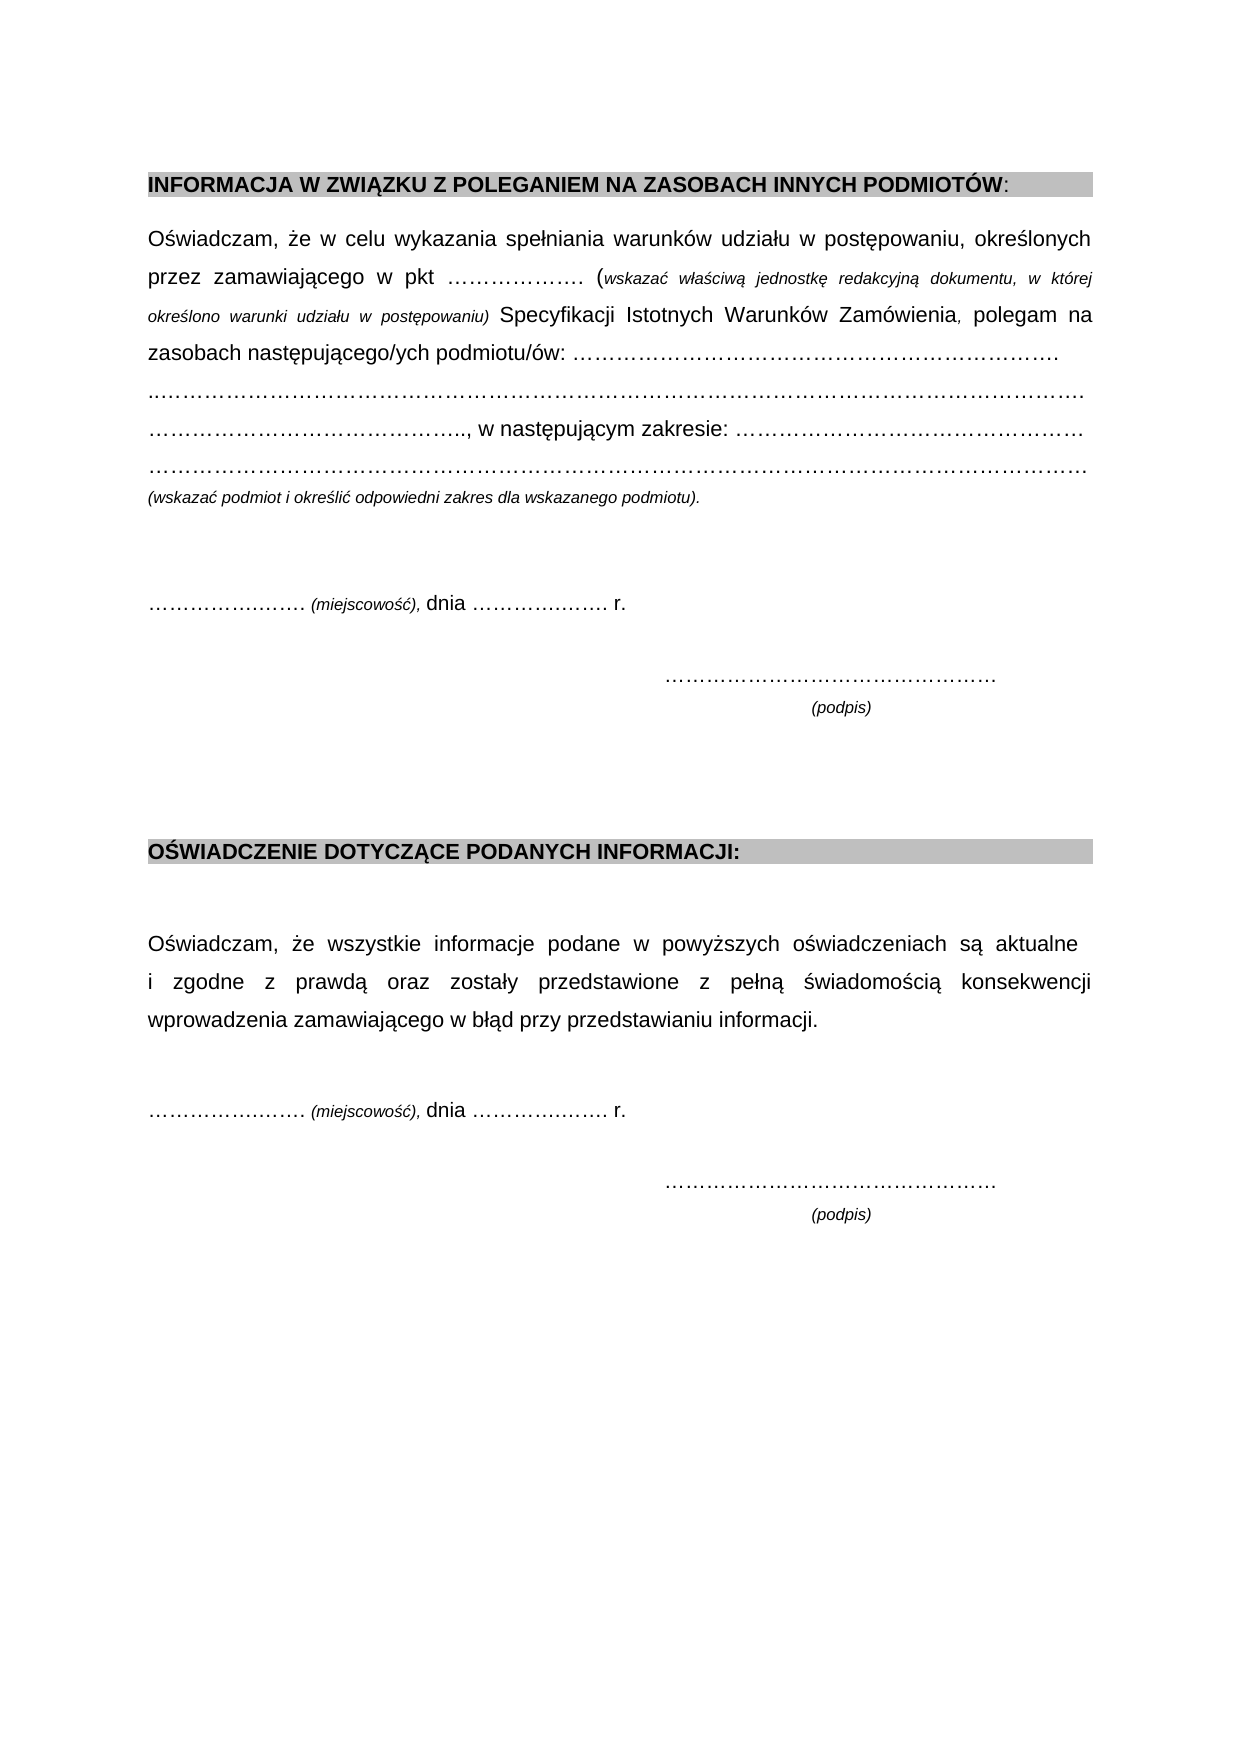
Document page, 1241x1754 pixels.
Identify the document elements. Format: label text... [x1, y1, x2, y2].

text …………….……. (miejscowość), dnia ………….……. r. [148, 1097, 1093, 1121]
text (podpis) [738, 1205, 1093, 1224]
text INFORMACJA W ZWIĄZKU Z POLEGANIEM NA ZASOBACH INNYCH PODMIOTÓW: [148, 172, 1093, 197]
text ..……………………………………………………………………………………………………………….…………………………………….., w następującym zakresie: ………………………………………… [148, 378, 1093, 441]
text ………………………………………………………………………………………………………………… (wskazać podmiot i określić odpowiedni zakres dla wskazanego podmiotu). [148, 453, 1093, 507]
text ………………………………………… [148, 1169, 1093, 1193]
text Oświadczam, że w celu wykazania spełniania warunków udziału w postępowaniu, określonych przez zamawiającego w pkt ………………. (wskazać właściwą jednostkę redakcyjną dokumentu, w której określono warunki udziału w postępowaniu) Specyfikacji Istotnych Warunków Zamówienia, polegam na zasobach następującego/ych podmiotu/ów: …………………………………………………………. [148, 226, 1093, 365]
text OŚWIADCZENIE DOTYCZĄCE PODANYCH INFORMACJI: [148, 839, 1093, 864]
text (podpis) [738, 698, 1093, 717]
text ………………………………………… [148, 662, 1093, 686]
text Oświadczam, że wszystkie informacje podane w powyższych oświadczeniach są aktualne i zgodne z prawdą oraz zostały przedstawione z pełną świadomością konsekwencji wprowadzenia zamawiającego w błąd przy przedstawianiu informacji. [148, 931, 1093, 1032]
text …………….……. (miejscowość), dnia ………….……. r. [148, 591, 1093, 614]
